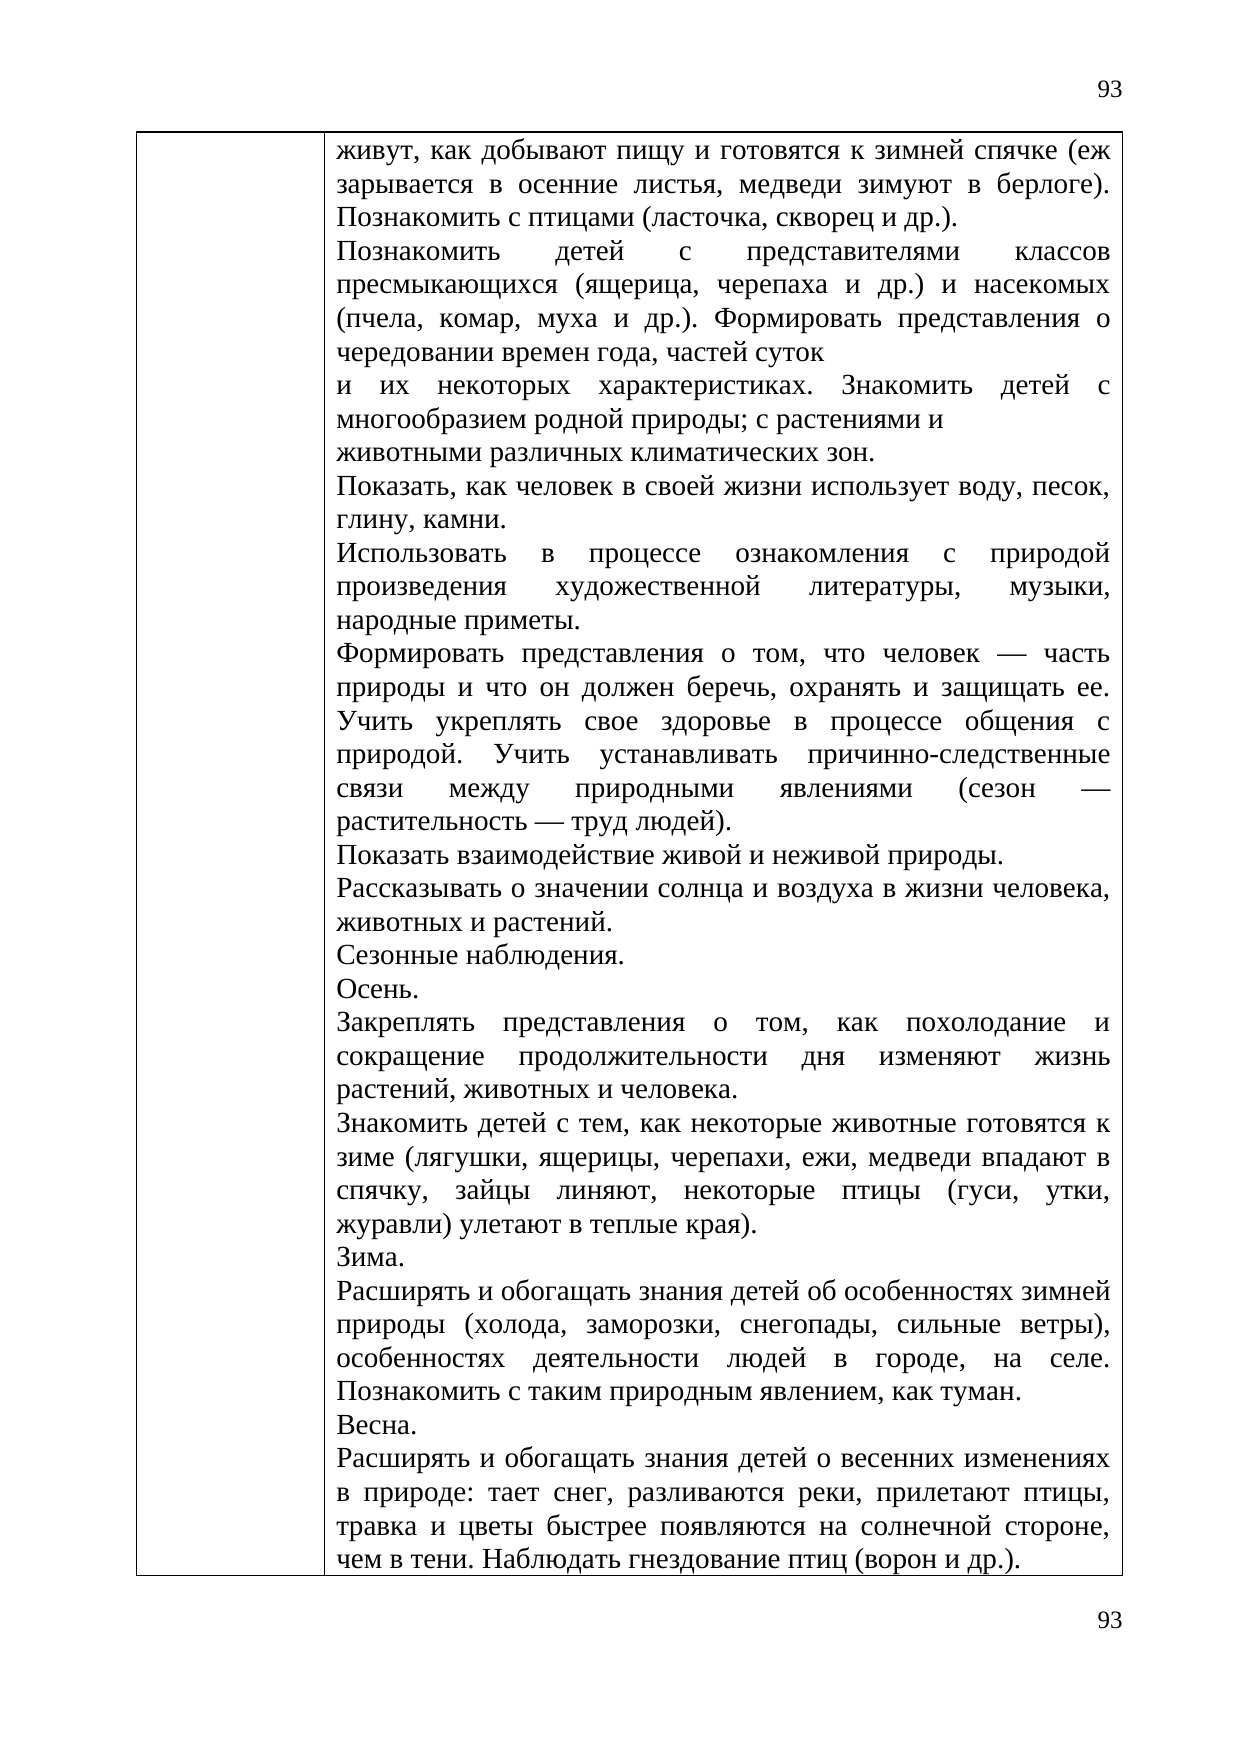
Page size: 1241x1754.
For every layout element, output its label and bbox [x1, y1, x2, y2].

table_cell [325, 133, 1122, 1575]
table_cell [137, 133, 324, 1575]
